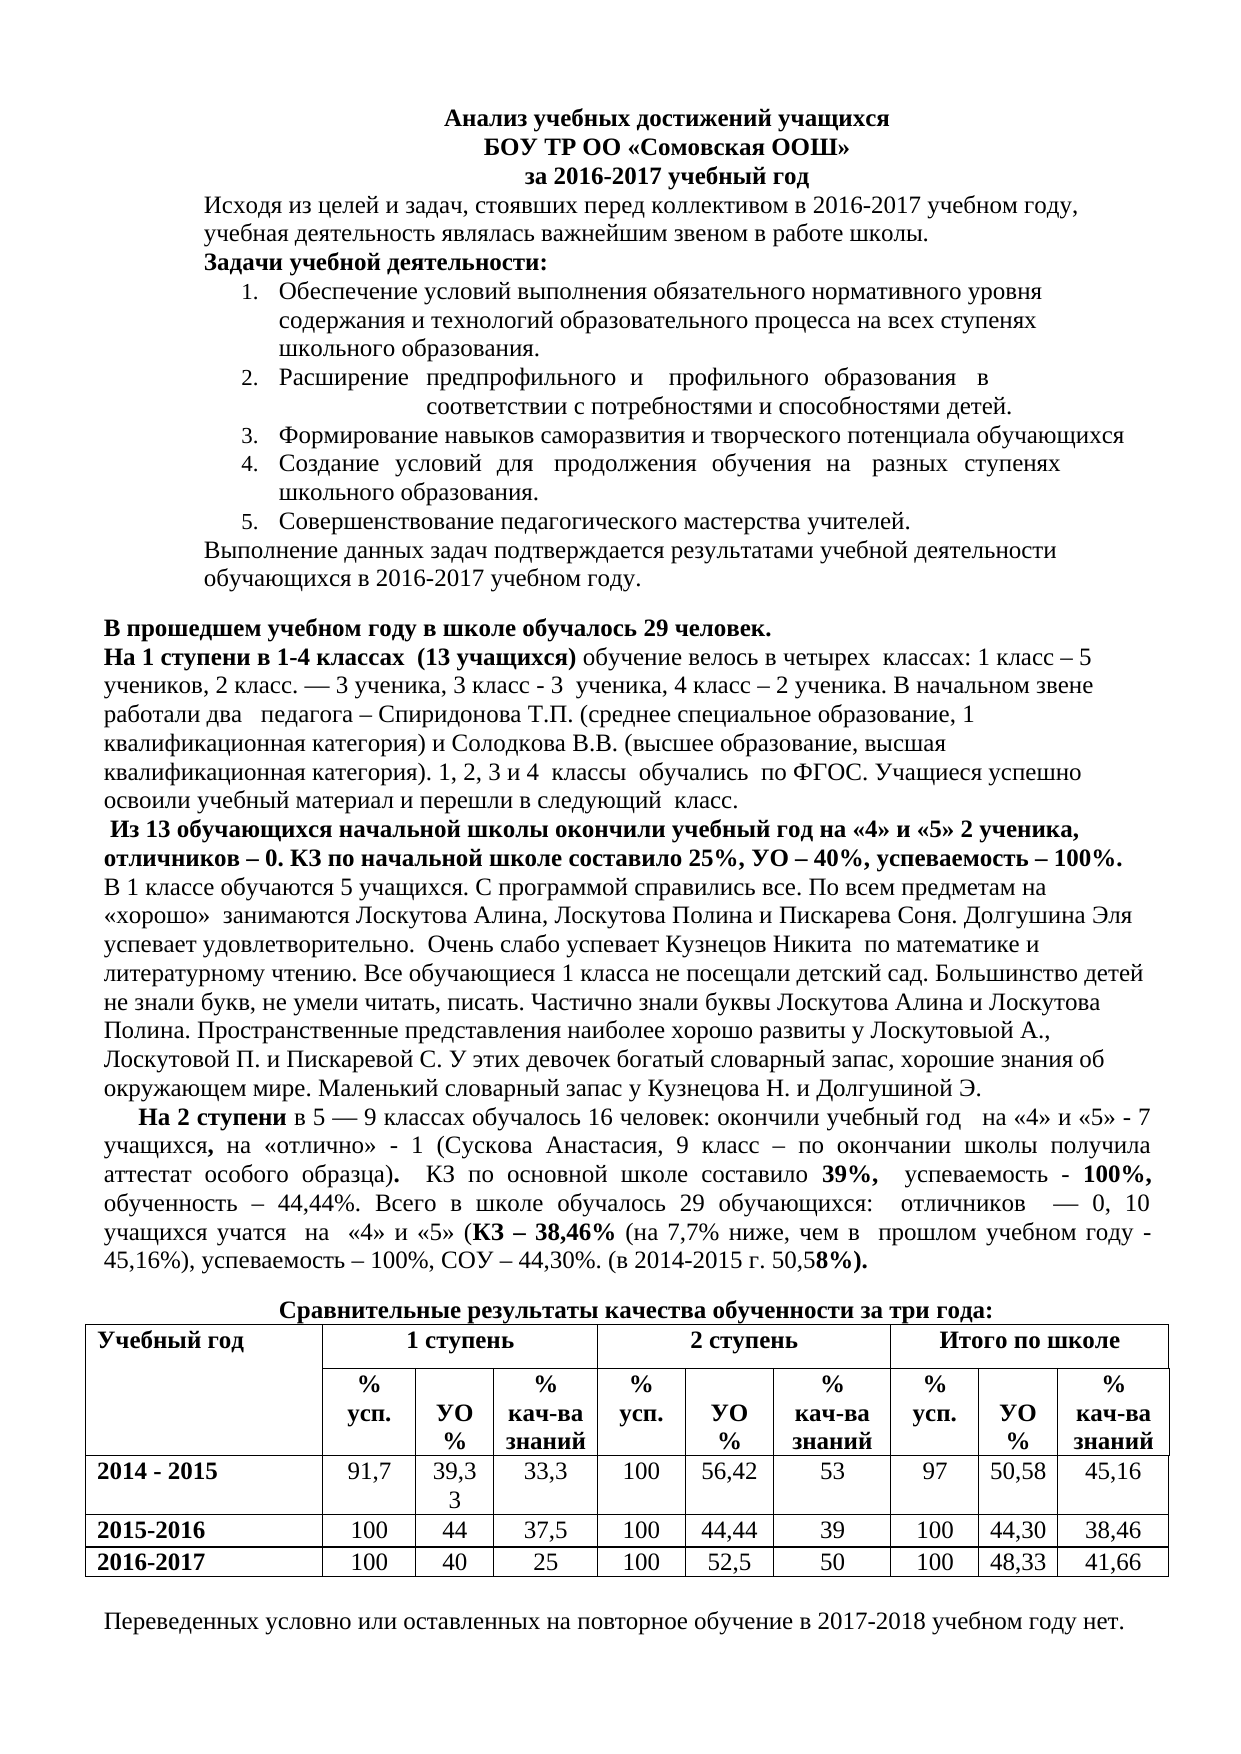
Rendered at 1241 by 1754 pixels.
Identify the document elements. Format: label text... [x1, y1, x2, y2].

table_cell 33,3 [494, 1456, 597, 1514]
subtitle БОУ ТР ОО «Сомовская ООШ» [250, 132, 1084, 161]
subtitle Анализ учебных достижений учащихся [250, 103, 1084, 132]
table_cell 100 [598, 1515, 685, 1546]
text В 1 классе обучаются 5 учащихся. С программой справились все. По всем предметам на «хорошо» занимаются Лоскутова Алина, Лоскутова Полина и Пискарева Соня. Долгушина Эля успевает удовлетворительно. Очень слабо успевает Кузнецов Никита по математике и литературному чтению. Все обучающиеся 1 класса не посещали детский сад. Большинство детей не знали букв, не умели читать, писать. Частично знали буквы Лоскутова Алина и Лоскутова Полина. Пространственные представления наиболее хорошо развиты у Лоскутовыой А., Лоскутовой П. и Пискаревой С. У этих девочек богатый словарный запас, хорошие знания об окружающем мире. Маленький словарный запас у Кузнецова Н. и Долгушиной Э. [103, 872, 1152, 1102]
list Совершенствование педагогического мастерства учителей. [241, 506, 1152, 535]
table_cell 2015-2016 [86, 1515, 322, 1546]
text На 1 ступени в 1-4 классах (13 учащихся) обучение велось в четырех классах: 1 класс – 5 учеников, 2 класс. — 3 ученика, 3 класс - 3 ученика, 4 класс – 2 ученика. В начальном звене работали два педагога – Спиридонова Т.П. (среднее специальное образование, 1 квалификационная категория) и Солодкова В.В. (высшее образование, высшая квалификационная категория). 1, 2, 3 и 4 классы обучались по ФГОС. Учащиеся успешно освоили учебный материал и перешли в следующий класс. [103, 642, 1152, 814]
table_cell 37,5 [494, 1515, 597, 1546]
table_cell 44,30 [979, 1515, 1057, 1546]
table_cell 25 [494, 1548, 597, 1576]
table_cell 2014 - 2015 [86, 1456, 322, 1514]
list Создание условий для продолжения обучения на разных ступенях школьного образования. [241, 448, 1109, 506]
table_cell % кач-ва знаний [774, 1369, 890, 1455]
table_cell 39,33 [416, 1456, 493, 1514]
table_cell % кач-ва знаний [1058, 1369, 1169, 1455]
table_cell 53 [774, 1456, 890, 1514]
table_cell 100 [598, 1548, 685, 1576]
table_cell УО % [979, 1369, 1057, 1455]
table_cell 100 [323, 1515, 415, 1546]
text В прошедшем учебном году в школе обучалось 29 человек. [103, 613, 1152, 642]
table_cell % усп. [323, 1369, 415, 1455]
table_cell 100 [323, 1548, 415, 1576]
text Выполнение данных задач подтверждается результатами учебной деятельности обучающихся в 2016-2017 учебном году. [204, 535, 1109, 592]
table_cell 44,44 [686, 1515, 773, 1546]
table_cell 50 [774, 1548, 890, 1576]
table_header 2 ступень [598, 1325, 890, 1368]
text Задачи учебной деятельности: [204, 247, 1152, 276]
table_cell 91,7 [323, 1456, 415, 1514]
table_cell 100 [891, 1515, 978, 1546]
table_header Итого по школе [891, 1325, 1168, 1368]
table_cell 2016-2017 [86, 1548, 322, 1576]
table_header Учебный год [86, 1325, 322, 1455]
table_cell 41,66 [1058, 1548, 1168, 1576]
table_cell % усп. [598, 1369, 685, 1455]
table_cell 48,33 [979, 1548, 1057, 1576]
table_header 1 ступень [323, 1325, 597, 1368]
table_cell 38,46 [1058, 1515, 1168, 1546]
table_cell 44 [416, 1515, 493, 1546]
text Из 13 обучающихся начальной школы окончили учебный год на «4» и «5» 2 ученика, отличников – 0. КЗ по начальной школе составило 25%, УО – 40%, успеваемость – 100%. [103, 814, 1152, 872]
table_cell 40 [416, 1548, 493, 1576]
subtitle за 2016-2017 учебный год [250, 161, 1084, 190]
text Исходя из целей и задач, стоявших перед коллективом в 2016-2017 учебном году, учебная деятельность являлась важнейшим звеном в работе школы. [204, 190, 1084, 247]
table_cell 100 [598, 1456, 685, 1514]
text Переведенных условно или оставленных на повторное обучение в 2017-2018 учебном году нет. [103, 1606, 1152, 1635]
table_cell 52,5 [686, 1548, 773, 1576]
table_cell 45,16 [1058, 1456, 1168, 1514]
table_cell 50,58 [979, 1456, 1057, 1514]
text На 2 ступени в 5 — 9 классах обучалось 16 человек: окончили учебный год на «4» и «5» - 7 учащихся, на «отлично» - 1 (Сускова Анастасия, 9 класс – по окончании школы получила аттестат особого образца). КЗ по основной школе составило 39%, успеваемость - 100%, обученность – 44,44%. Всего в школе обучалось 29 обучающихся: отличников — 0, 10 учащихся учатся на «4» и «5» (КЗ – 38,46% (на 7,7% ниже, чем в прошлом учебном году - 45,16%), успеваемость – 100%, СОУ – 44,30%. (в 2014-2015 г. 50,58%). [103, 1102, 1152, 1274]
table_cell 97 [891, 1456, 978, 1514]
list Формирование навыков саморазвития и творческого потенциала обучающихся [241, 420, 1152, 448]
table_cell % усп. [891, 1369, 978, 1455]
list Расширение предпрофильного и профильного образования в соответствии с потребностями и способностями детей. [241, 362, 1109, 420]
table_cell УО % [686, 1369, 773, 1455]
table_cell 56,42 [686, 1456, 773, 1514]
table_cell % кач-ва знаний [494, 1369, 597, 1455]
table_cell УО % [416, 1369, 493, 1455]
list Обеспечение условий выполнения обязательного нормативного уровня содержания и технологий образовательного процесса на всех ступенях школьного образования. [241, 276, 1109, 362]
subtitle Сравнительные результаты качества обученности за три года: [279, 1295, 1152, 1324]
table_cell 100 [891, 1548, 978, 1576]
table_cell 39 [774, 1515, 890, 1546]
